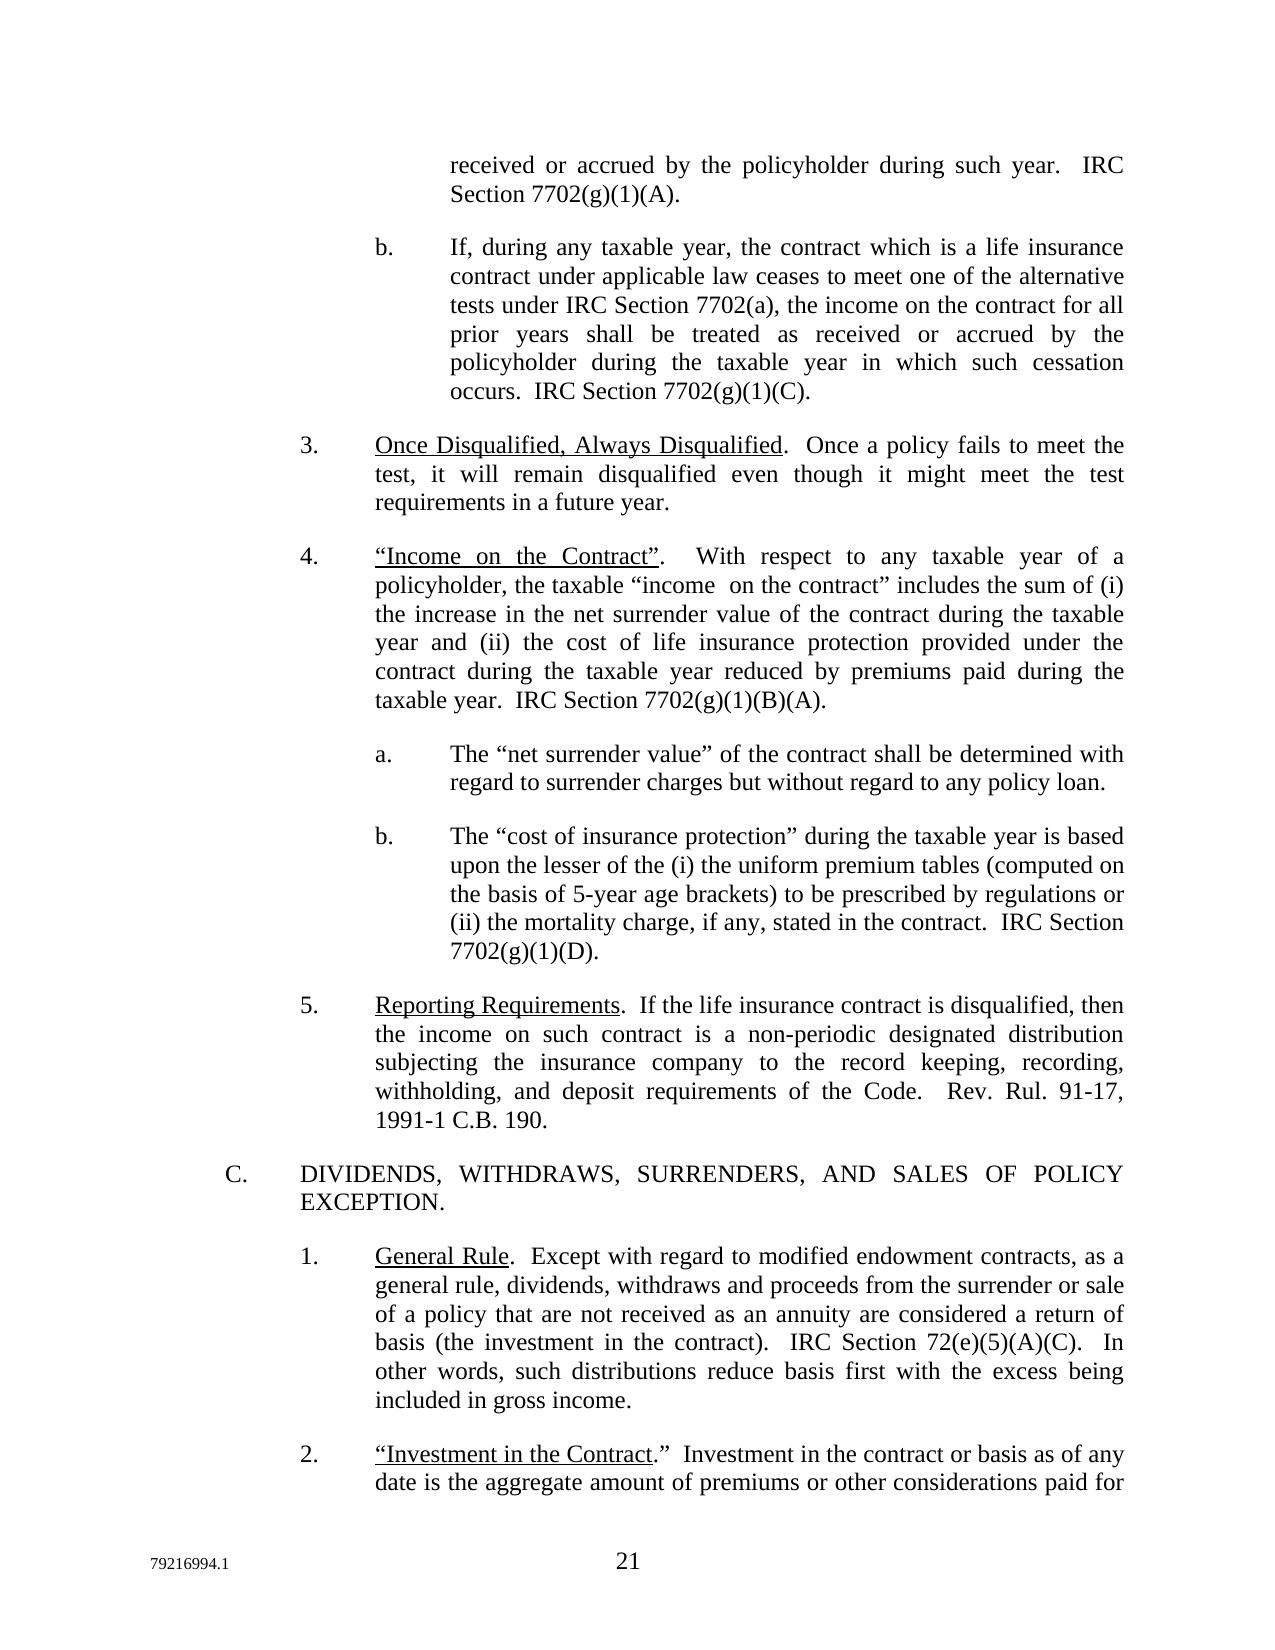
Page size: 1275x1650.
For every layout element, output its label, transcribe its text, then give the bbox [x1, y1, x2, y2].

subtitle Reporting Requirements. If the life insurance contract is disqualified, then the income on such contract is a non-periodic designated distribution subjecting the insurance company to the record keeping, recording, withholding, and deposit requirements of the Code. Rev. Rul. 91-17, 1991-1 C.B. 190. [300, 990, 1125, 1134]
subtitle The “cost of insurance protection” during the taxable year is based upon the lesser of the (i) the uniform premium tables (computed on the basis of 5-year age brackets) to be prescribed by regulations or (ii) the mortality charge, if any, stated in the contract. IRC Section 7702(g)(1)(D). [375, 821, 1125, 965]
subtitle If, during any taxable year, the contract which is a life insurance contract under applicable law ceases to meet one of the alternative tests under IRC Section 7702(a), the income on the contract for all prior years shall be treated as received or accrued by the policyholder during the taxable year in which such cessation occurs. IRC Section 7702(g)(1)(C). [375, 232, 1125, 405]
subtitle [300, 1439, 1125, 1496]
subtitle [375, 150, 1125, 207]
subtitle “Income on the Contract”. With respect to any taxable year of a policyholder, the taxable “income on the contract” includes the sum of (i) the increase in the net surrender value of the contract during the taxable year and (ii) the cost of life insurance protection provided under the contract during the taxable year reduced by premiums paid during the taxable year. IRC Section 7702(g)(1)(B)(A). [300, 541, 1125, 714]
subtitle The “net surrender value” of the contract shall be determined with regard to surrender charges but without regard to any policy loan. [375, 739, 1125, 796]
subtitle Once Disqualified, Always Disqualified. Once a policy fails to meet the test, it will remain disqualified even though it might meet the test requirements in a future year. [300, 430, 1125, 516]
subtitle DIVIDENDS, WITHDRAWS, SURRENDERS, AND SALES OF POLICY EXCEPTION. [225, 1159, 1125, 1216]
subtitle General Rule. Except with regard to modified endowment contracts, as a general rule, dividends, withdraws and proceeds from the surrender or sale of a policy that are not received as an annuity are considered a return of basis (the investment in the contract). IRC Section 72(e)(5)(A)(C). In other words, such distributions reduce basis first with the excess being included in gross income. [300, 1241, 1125, 1414]
